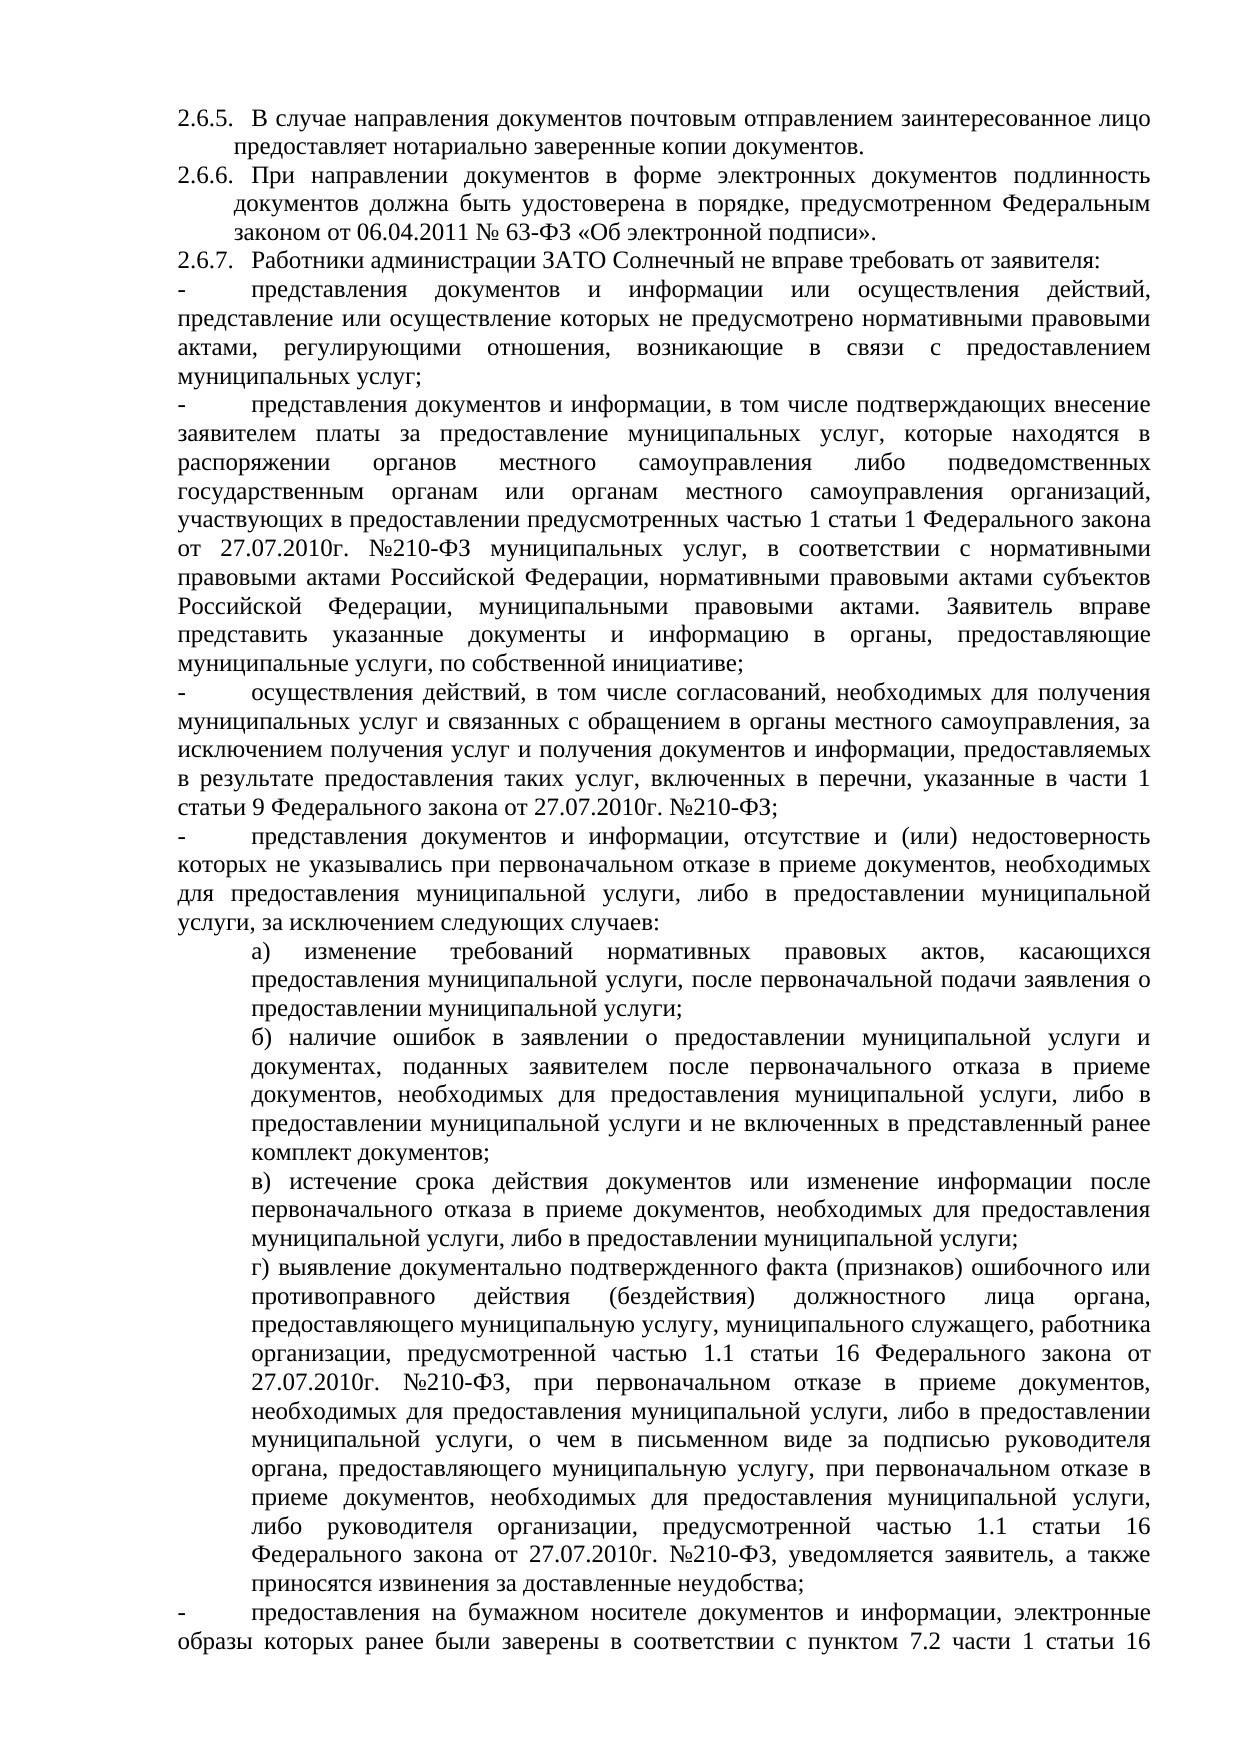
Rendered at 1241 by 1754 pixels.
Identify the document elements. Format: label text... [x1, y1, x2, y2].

text г) выявление документально подтвержденного факта (признаков) ошибочного или противоправного действия (бездействия) должностного лица органа, предоставляющего муниципальную услугу, муниципального служащего, работника организации, предусмотренной частью 1.1 статьи 16 Федерального закона от 27.07.2010г. №210-ФЗ, при первоначальном отказе в приеме документов, необходимых для предоставления муниципальной услуги, либо в предоставлении муниципальной услуги, о чем в письменном виде за подписью руководителя органа, предоставляющего муниципальную услугу, при первоначальном отказе в приеме документов, необходимых для предоставления муниципальной услуги, либо руководителя организации, предусмотренной частью 1.1 статьи 16 Федерального закона от 27.07.2010г. №210-ФЗ, уведомляется заявитель, а также приносятся извинения за доставленные неудобства; [251, 1252, 1152, 1597]
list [177, 1597, 1152, 1654]
list Работники администрации ЗАТО Солнечный не вправе требовать от заявителя: [177, 246, 1152, 274]
text а) изменение требований нормативных правовых актов, касающихся предоставления муниципальной услуги, после первоначальной подачи заявления о предоставлении муниципальной услуги; [251, 936, 1152, 1022]
list представления документов и информации, в том числе подтверждающих внесение заявителем платы за предоставление муниципальных услуг, которые находятся в распоряжении органов местного самоуправления либо подведомственных государственным органам или органам местного самоуправления организаций, участвующих в предоставлении предусмотренных частью 1 статьи 1 Федерального закона от 27.07.2010г. №210-ФЗ муниципальных услуг, в соответствии с нормативными правовыми актами Российской Федерации, нормативными правовыми актами субъектов Российской Федерации, муниципальными правовыми актами. Заявитель вправе представить указанные документы и информацию в органы, предоставляющие муниципальные услуги, по собственной инициативе; [177, 389, 1152, 677]
list представления документов и информации, отсутствие и (или) недостоверность которых не указывались при первоначальном отказе в приеме документов, необходимых для предоставления муниципальной услуги, либо в предоставлении муниципальной услуги, за исключением следующих случаев: [177, 821, 1152, 936]
list представления документов и информации или осуществления действий, представление или осуществление которых не предусмотрено нормативными правовыми актами, регулирующими отношения, возникающие в связи с предоставлением муниципальных услуг; [177, 274, 1152, 389]
text в) истечение срока действия документов или изменение информации после первоначального отказа в приеме документов, необходимых для предоставления муниципальной услуги, либо в предоставлении муниципальной услуги; [251, 1166, 1152, 1252]
text б) наличие ошибок в заявлении о предоставлении муниципальной услуги и документах, поданных заявителем после первоначального отказа в приеме документов, необходимых для предоставления муниципальной услуги, либо в предоставлении муниципальной услуги и не включенных в представленный ранее комплект документов; [251, 1022, 1152, 1166]
list При направлении документов в форме электронных документов подлинность документов должна быть удостоверена в порядке, предусмотренном Федеральным законом от 06.04.2011 № 63-ФЗ «Об электронной подписи». [177, 160, 1152, 246]
list осуществления действий, в том числе согласований, необходимых для получения муниципальных услуг и связанных с обращением в органы местного самоуправления, за исключением получения услуг и получения документов и информации, предоставляемых в результате предоставления таких услуг, включенных в перечни, указанные в части 1 статьи 9 Федерального закона от 27.07.2010г. №210-ФЗ; [177, 677, 1152, 821]
list В случае направления документов почтовым отправлением заинтересованное лицо предоставляет нотариально заверенные копии документов. [177, 103, 1152, 160]
